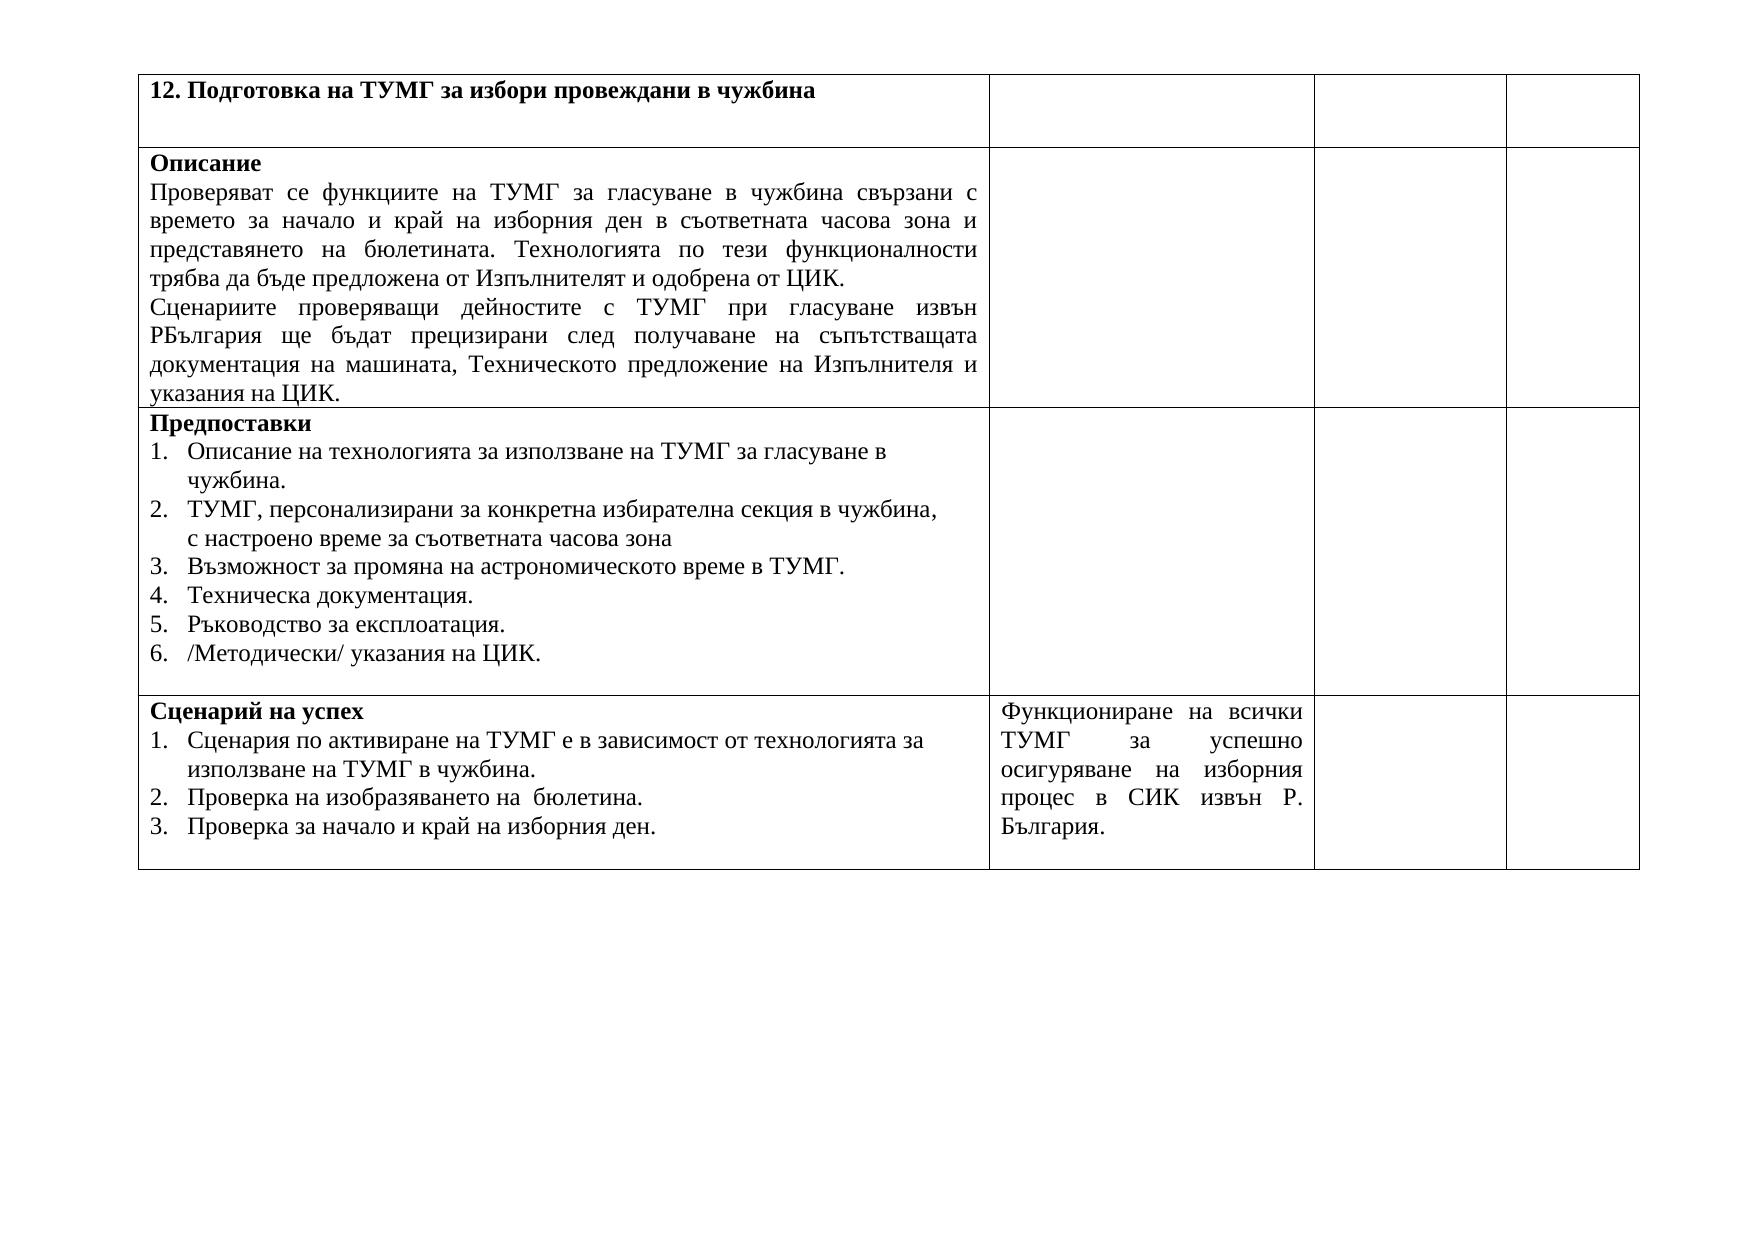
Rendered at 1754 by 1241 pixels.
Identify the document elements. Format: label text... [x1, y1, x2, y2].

table_cell [1315, 408, 1506, 695]
table_header [990, 75, 1314, 147]
table_cell [1315, 148, 1506, 407]
table_cell [1507, 148, 1639, 407]
table_header [1507, 75, 1639, 147]
table_header [1315, 75, 1506, 147]
table_cell [1315, 696, 1506, 869]
table_cell [1507, 408, 1639, 695]
table_cell [990, 148, 1314, 407]
table_cell Предпоставки Описание на технологията за използване на ТУМГ за гласуване в чужбина. ТУМГ, персонализирани за конкретна избирателна секция в чужбина, с настроено време за съответната часова зона Възможност за промяна на астрономическото време в ТУМГ. Техническа документация. Ръководство за експлоатация. /Методически/ указания на ЦИК. [139, 408, 989, 695]
table_cell Сценарий на успех Сценария по активиране на ТУМГ е в зависимост от технологията за използване на ТУМГ в чужбина. Проверка на изобразяването на бюлетина. Проверка за начало и край на изборния ден. [139, 696, 989, 869]
table_cell Описание Проверяват се функциите на ТУМГ за гласуване в чужбина свързани с времето за начало и край на изборния ден в съответната часова зона и представянето на бюлетината. Технологията по тези функционалности трябва да бъде предложена от Изпълнителят и одобрена от ЦИК. Сценариите проверяващи дейностите с ТУМГ при гласуване извън РБългария ще бъдат прецизирани след получаване на съпътстващата документация на машината, Техническото предложение на Изпълнителя и указания на ЦИК. [139, 148, 989, 407]
table_cell Функциониране на всички ТУМГ за успешно осигуряване на изборния процес в СИК извън Р. България. [990, 696, 1314, 869]
table_cell [990, 408, 1314, 695]
table_cell [1507, 696, 1639, 869]
table_header 12. Подготовка на ТУМГ за избори провеждани в чужбина [139, 75, 989, 147]
